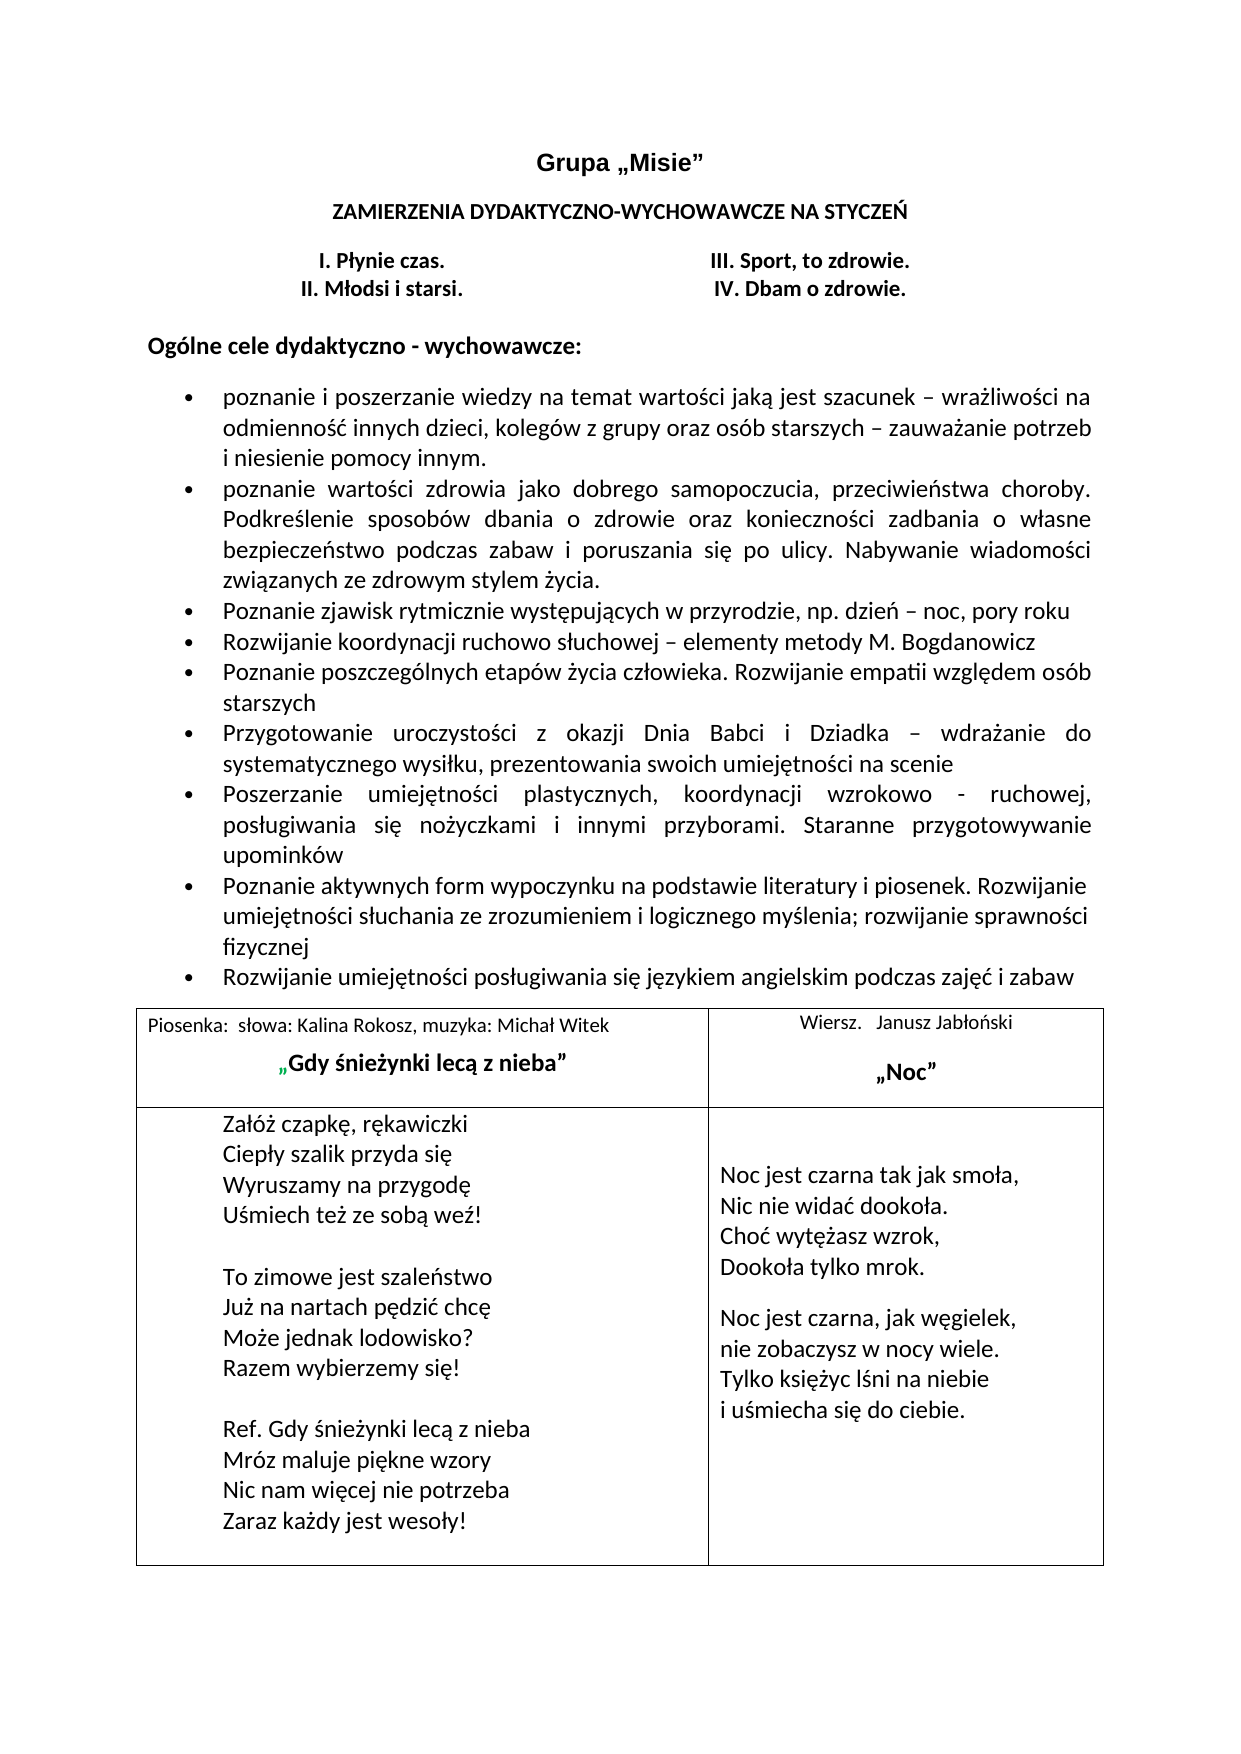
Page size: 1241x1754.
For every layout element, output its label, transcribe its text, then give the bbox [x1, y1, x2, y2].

list Poznanie zjawisk rytmicznie występujących w przyrodzie, np. dzień – noc, pory roku [185, 595, 1093, 626]
table_cell Noc jest czarna tak jak smoła, Nic nie widać dookoła. Choć wytężasz wzrok, Dookoła tylko mrok. Noc jest czarna, jak węgielek, nie zobaczysz w nocy wiele. Tylko księżyc lśni na niebie i uśmiecha się do ciebie. [709, 1108, 1103, 1565]
table_header III. Sport, to zdrowie. [616, 246, 1004, 274]
text Ogólne cele dydaktyczno - wychowawcze: [148, 330, 1093, 361]
table_cell Załóż czapkę, rękawiczki Ciepły szalik przyda się Wyruszamy na przygodę Uśmiech też ze sobą weź! To zimowe jest szaleństwo Już na nartach pędzić chcę Może jednak lodowisko? Razem wybierzemy się! Ref. Gdy śnieżynki lecą z nieba Mróz maluje piękne wzory Nic nam więcej nie potrzeba Zaraz każdy jest wesoły! [137, 1108, 708, 1565]
table_header Piosenka: słowa: Kalina Rokosz, muzyka: Michał Witek „Gdy śnieżynki lecą z nieba” [137, 1009, 708, 1107]
text ZAMIERZENIA DYDAKTYCZNO-WYCHOWAWCZE NA STYCZEŃ [148, 197, 1093, 225]
list Poznanie aktywnych form wypoczynku na podstawie literatury i piosenek. Rozwijanie umiejętności słuchania ze zrozumieniem i logicznego myślenia; rozwijanie sprawności fizycznej [185, 870, 1093, 961]
table_header I. Płynie czas. [148, 246, 616, 274]
list poznanie wartości zdrowia jako dobrego samopoczucia, przeciwieństwa choroby. Podkreślenie sposobów dbania o zdrowie oraz konieczności zadbania o własne bezpieczeństwo podczas zabaw i poruszania się po ulicy. Nabywanie wiadomości związanych ze zdrowym stylem życia. [185, 473, 1093, 595]
list Poznanie poszczególnych etapów życia człowieka. Rozwijanie empatii względem osób starszych [185, 656, 1093, 717]
table_cell II. Młodsi i starsi. [148, 274, 616, 330]
table_cell IV. Dbam o zdrowie. [616, 274, 1004, 330]
list poznanie i poszerzanie wiedzy na temat wartości jaką jest szacunek – wrażliwości na odmienność innych dzieci, kolegów z grupy oraz osób starszych – zauważanie potrzeb i niesienie pomocy innym. [185, 381, 1093, 473]
list Przygotowanie uroczystości z okazji Dnia Babci i Dziadka – wdrażanie do systematycznego wysiłku, prezentowania swoich umiejętności na scenie [185, 717, 1093, 778]
list Rozwijanie koordynacji ruchowo słuchowej – elementy metody M. Bogdanowicz [185, 626, 1093, 656]
list Poszerzanie umiejętności plastycznych, koordynacji wzrokowo - ruchowej, posługiwania się nożyczkami i innymi przyborami. Staranne przygotowywanie upominków [185, 778, 1093, 870]
table_header Wiersz. Janusz Jabłoński „Noc” [709, 1009, 1103, 1107]
text Grupa „Misie” [148, 148, 1093, 176]
list Rozwijanie umiejętności posługiwania się językiem angielskim podczas zajęć i zabaw [185, 961, 1093, 992]
